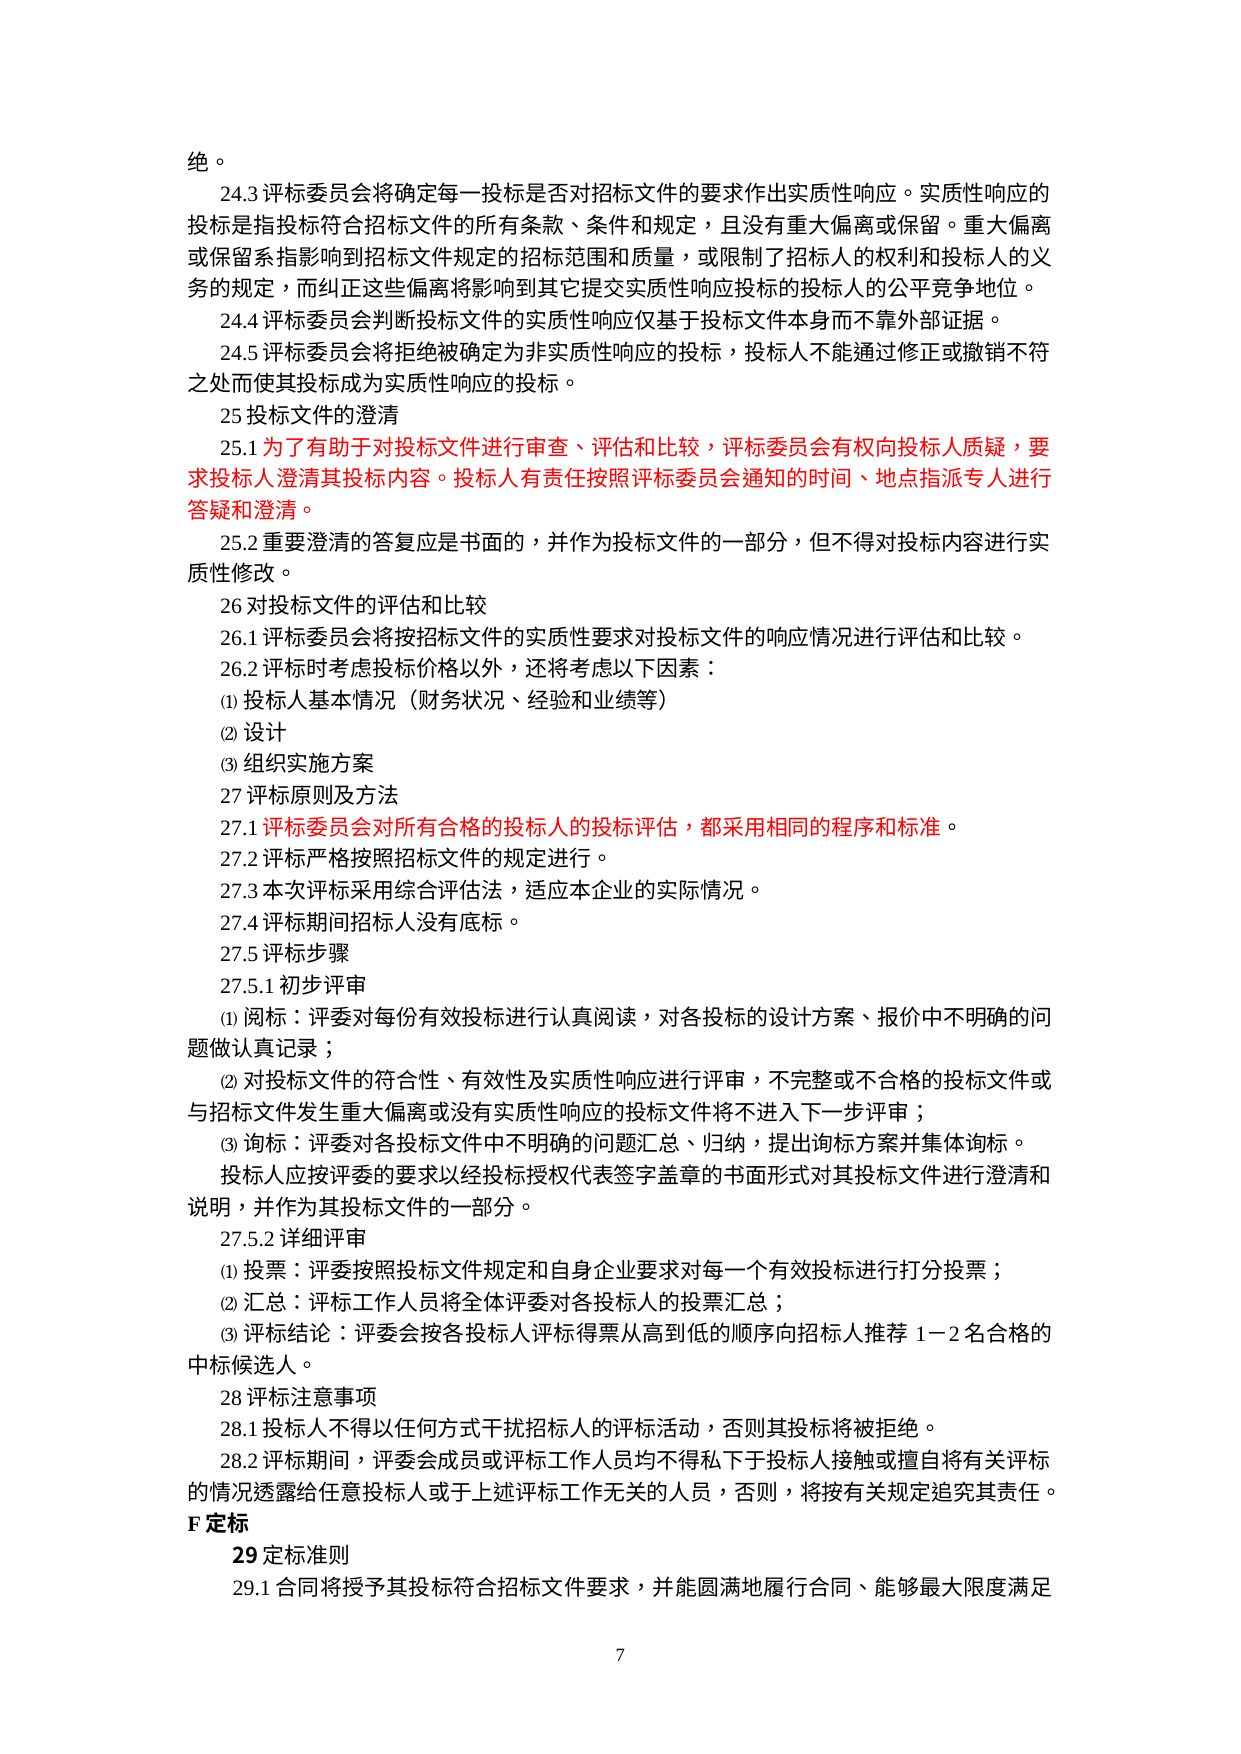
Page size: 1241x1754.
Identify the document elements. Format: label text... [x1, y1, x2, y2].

text 24.5评标委员会将拒绝被确定为非实质性响应的投标，投标人不能通过修正或撤销不符之处而使其投标成为实质性响应的投标。 [187, 335, 1053, 398]
text ⑶组织实施方案 [187, 746, 1053, 778]
text ⑵汇总：评标工作人员将全体评委对各投标人的投票汇总； [187, 1285, 1053, 1316]
text 27.5评标步骤 [187, 936, 1053, 968]
text 24.4评标委员会判断投标文件的实质性响应仅基于投标文件本身而不靠外部证据。 [187, 303, 1053, 335]
text 27.5.2详细评审 [187, 1221, 1053, 1253]
text 29定标准则 [187, 1538, 1053, 1570]
text ⑶评标结论：评委会按各投标人评标得票从高到低的顺序向招标人推荐1－2名合格的中标候选人。 [187, 1316, 1053, 1380]
text 27.1评标委员会对所有合格的投标人的投标评估，都采用相同的程序和标准。 [187, 810, 1053, 841]
text 26.1评标委员会将按招标文件的实质性要求对投标文件的响应情况进行评估和比较。 [187, 620, 1053, 651]
text 25.1为了有助于对投标文件进行审查、评估和比较，评标委员会有权向投标人质疑，要求投标人澄清其投标内容。投标人有责任按照评标委员会通知的时间、地点指派专人进行答疑和澄清。 [187, 430, 1053, 525]
text ⑴投标人基本情况（财务状况、经验和业绩等） [187, 683, 1053, 715]
text 26.2评标时考虑投标价格以外，还将考虑以下因素： [187, 651, 1053, 683]
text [187, 145, 1053, 176]
text F 定标 [187, 1506, 1053, 1538]
text ⑴阅标：评委对每份有效投标进行认真阅读，对各投标的设计方案、报价中不明确的问题做认真记录； [187, 1000, 1053, 1063]
text 27.5.1初步评审 [187, 968, 1053, 1000]
text 28评标注意事项 [187, 1380, 1053, 1411]
text ⑴投票：评委按照投标文件规定和自身企业要求对每一个有效投标进行打分投票； [187, 1253, 1053, 1285]
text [187, 1570, 1053, 1601]
text 27评标原则及方法 [187, 778, 1053, 810]
text 25投标文件的澄清 [187, 398, 1053, 430]
text 27.3本次评标采用综合评估法，适应本企业的实际情况。 [187, 873, 1053, 905]
text 24.3评标委员会将确定每一投标是否对招标文件的要求作出实质性响应。实质性响应的投标是指投标符合招标文件的所有条款、条件和规定，且没有重大偏离或保留。重大偏离或保留系指影响到招标文件规定的招标范围和质量，或限制了招标人的权利和投标人的义务的规定，而纠正这些偏离将影响到其它提交实质性响应投标的投标人的公平竞争地位。 [187, 176, 1053, 303]
text 投标人应按评委的要求以经投标授权代表签字盖章的书面形式对其投标文件进行澄清和说明，并作为其投标文件的一部分。 [187, 1158, 1053, 1221]
text 25.2重要澄清的答复应是书面的，并作为投标文件的一部分，但不得对投标内容进行实质性修改。 [187, 525, 1053, 588]
text 27.2评标严格按照招标文件的规定进行。 [187, 841, 1053, 873]
text ⑵设计 [187, 715, 1053, 746]
text 28.2评标期间，评委会成员或评标工作人员均不得私下于投标人接触或擅自将有关评标的情况透露给任意投标人或于上述评标工作无关的人员，否则，将按有关规定追究其责任。 [187, 1443, 1053, 1506]
text 28.1投标人不得以任何方式干扰招标人的评标活动，否则其投标将被拒绝。 [187, 1411, 1053, 1443]
text 27.4评标期间招标人没有底标。 [187, 905, 1053, 936]
text ⑶询标：评委对各投标文件中不明确的问题汇总、归纳，提出询标方案并集体询标。 [187, 1126, 1053, 1158]
text ⑵对投标文件的符合性、有效性及实质性响应进行评审，不完整或不合格的投标文件或与招标文件发生重大偏离或没有实质性响应的投标文件将不进入下一步评审； [187, 1063, 1053, 1126]
text 26对投标文件的评估和比较 [187, 588, 1053, 620]
